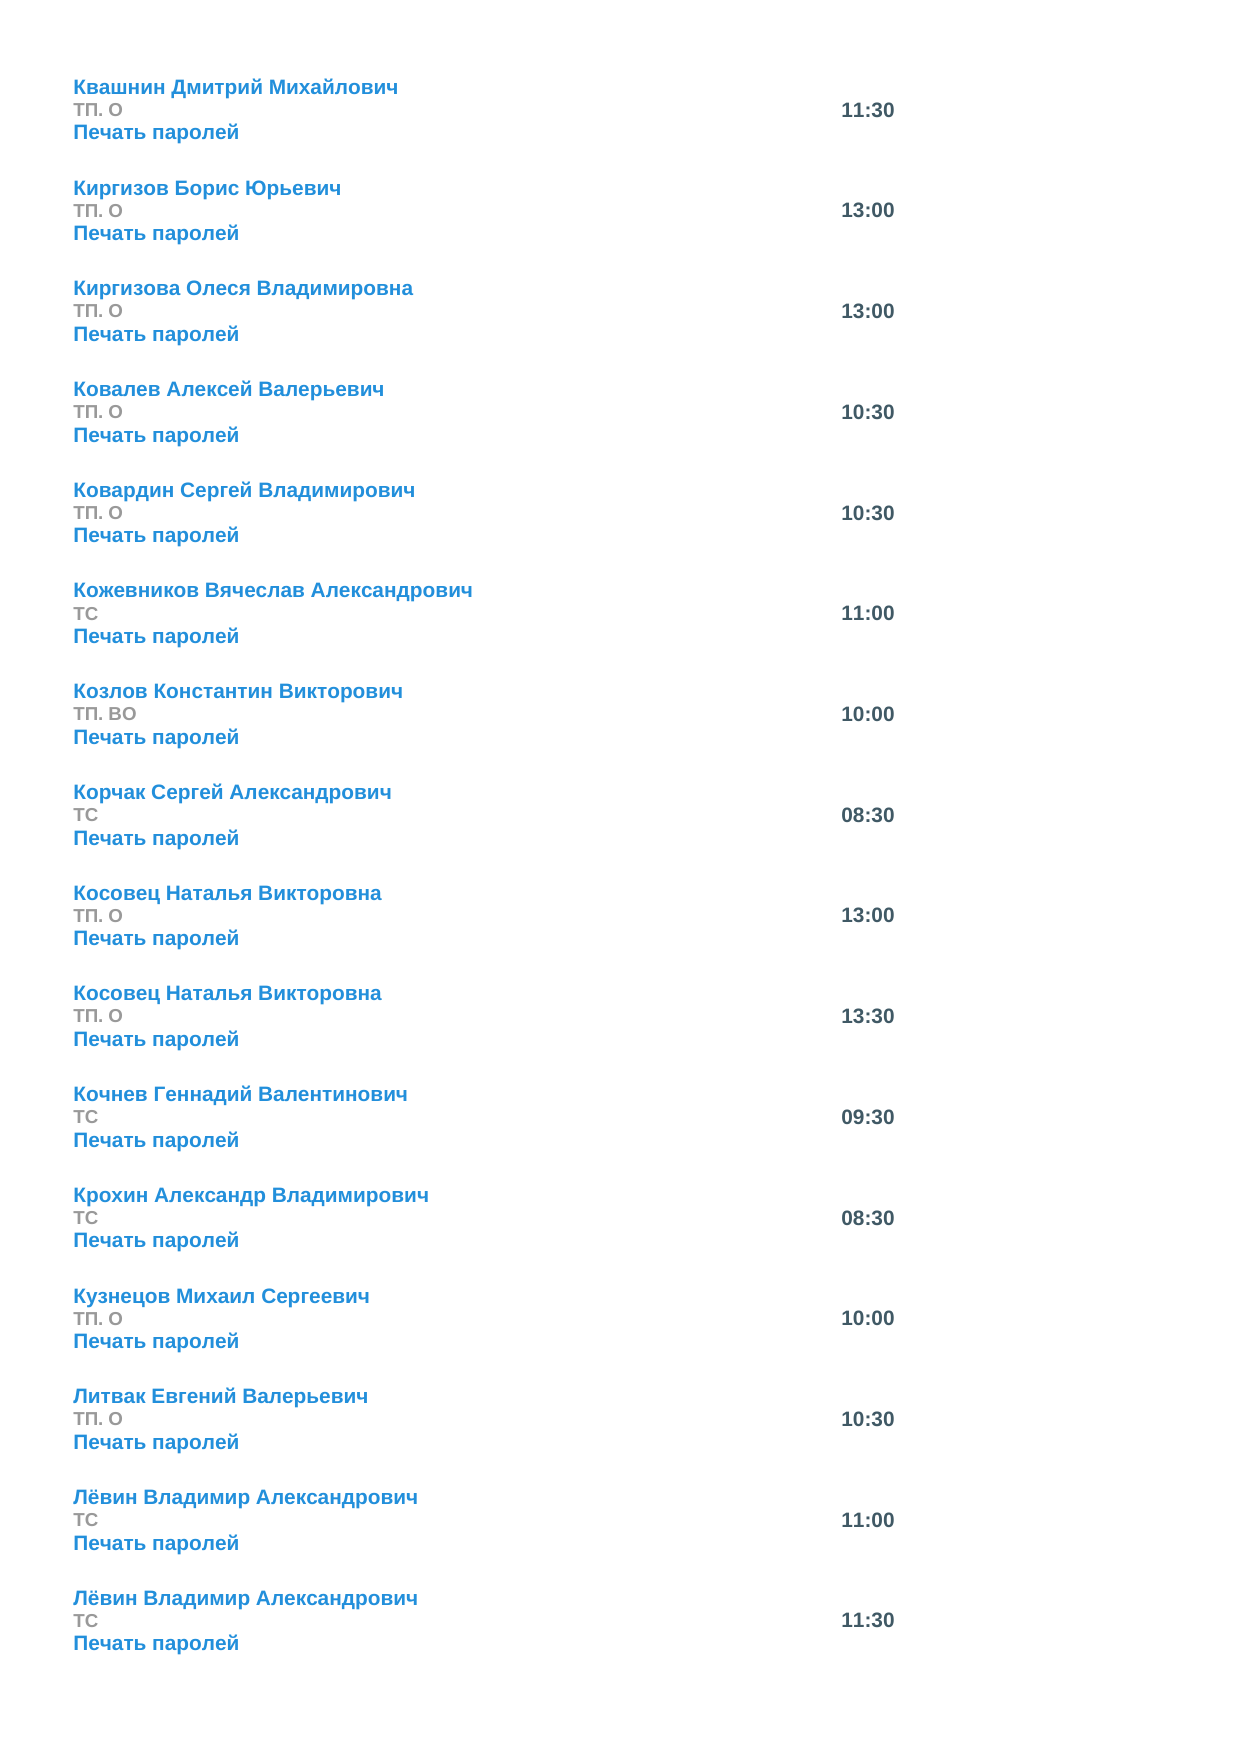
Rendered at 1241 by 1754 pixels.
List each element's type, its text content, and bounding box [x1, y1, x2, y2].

table_cell 13:30 [826, 966, 1240, 1066]
table_cell Киргизова Олеся Владимировна ТП. О Печать паролей [58, 261, 826, 361]
table_cell Квашнин Дмитрий Михайлович ТП. О Печать паролей [58, 59, 826, 160]
table_cell 10:30 [826, 361, 1240, 462]
table_cell Кожевников Вячеслав Александрович ТС Печать паролей [58, 563, 826, 663]
table_cell 11:30 [826, 1570, 1240, 1671]
table_cell 13:00 [826, 261, 1240, 361]
table_cell Корчак Сергей Александрович ТС Печать паролей [58, 764, 826, 865]
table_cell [58, 1469, 826, 1570]
table_cell Литвак Евгений Валерьевич ТП. О Печать паролей [58, 1369, 826, 1469]
table_cell Ковалев Алексей Валерьевич ТП. О Печать паролей [58, 361, 826, 462]
table_cell 10:30 [826, 1369, 1240, 1469]
table_cell Ковардин Сергей Владимирович ТП. О Печать паролей [58, 462, 826, 563]
table_cell 13:00 [826, 160, 1240, 261]
table_cell 08:30 [826, 764, 1240, 865]
table_cell Киргизов Борис Юрьевич ТП. О Печать паролей [58, 160, 826, 261]
table_cell 11:00 [826, 563, 1240, 663]
table_cell 10:00 [826, 1268, 1240, 1368]
table_cell 11:30 [826, 59, 1240, 160]
table_cell Кочнев Геннадий Валентинович ТС Печать паролей [58, 1066, 826, 1167]
table_cell 09:30 [826, 1066, 1240, 1167]
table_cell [58, 1570, 826, 1671]
table_cell Козлов Константин Викторович ТП. ВО Печать паролей [58, 664, 826, 764]
table_cell 13:00 [826, 865, 1240, 966]
table_cell Косовец Наталья Викторовна ТП. О Печать паролей [58, 966, 826, 1066]
table_cell 08:30 [826, 1167, 1240, 1268]
table_cell 10:30 [826, 462, 1240, 563]
table_cell 10:00 [826, 664, 1240, 764]
table_cell Крохин Александр Владимирович ТС Печать паролей [58, 1167, 826, 1268]
table_cell Косовец Наталья Викторовна ТП. О Печать паролей [58, 865, 826, 966]
table_cell 11:00 [826, 1469, 1240, 1570]
table_cell Кузнецов Михаил Сергеевич ТП. О Печать паролей [58, 1268, 826, 1368]
